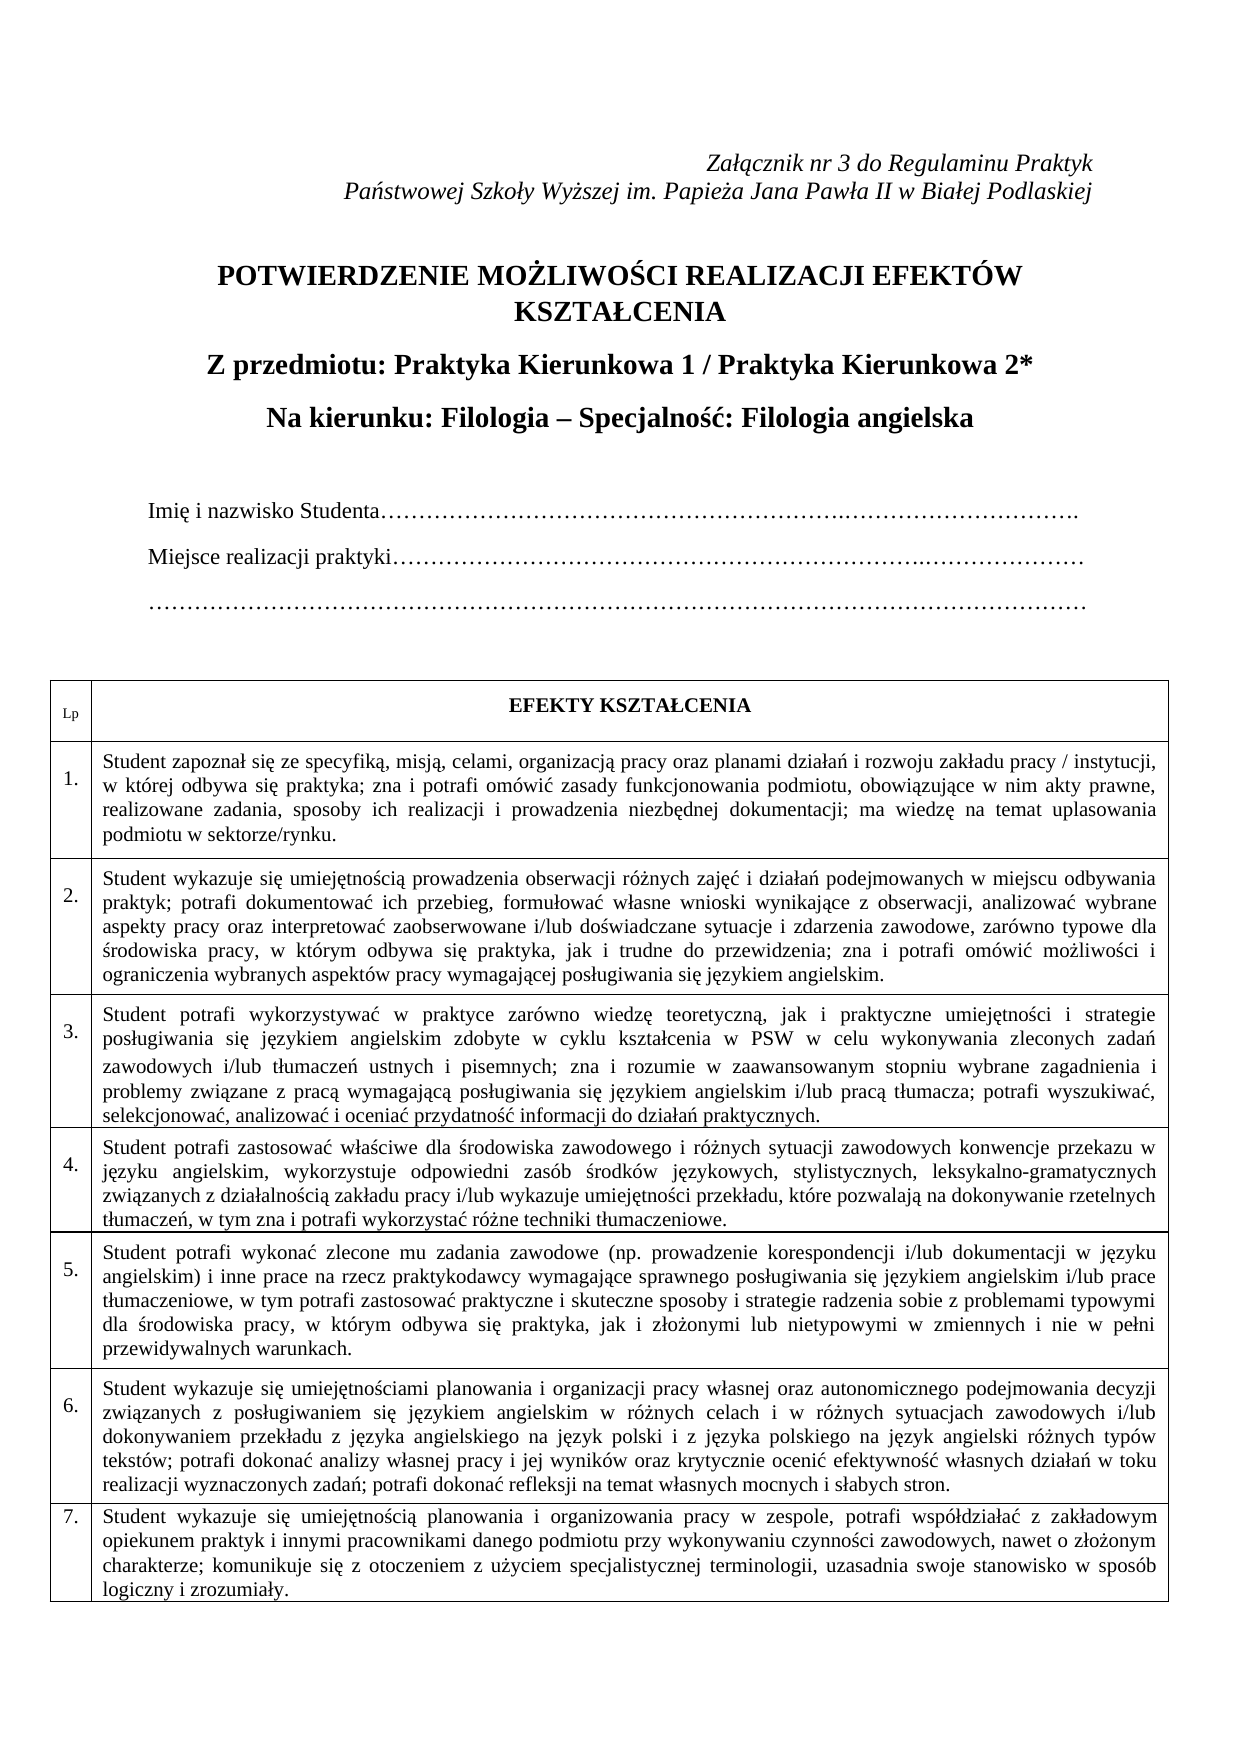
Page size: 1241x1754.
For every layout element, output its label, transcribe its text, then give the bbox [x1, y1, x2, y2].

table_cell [92, 1504, 1168, 1601]
text POTWIERDZENIE MOŻLIWOŚCI REALIZACJI EFEKTÓW KSZTAŁCENIA [148, 258, 1093, 328]
table_cell Student wykazuje się umiejętnościami planowania i organizacji pracy własnej oraz autonomicznego podejmowania decyzji związanych z posługiwaniem się językiem angielskim w różnych celach i w różnych sytuacjach zawodowych i/lub dokonywaniem przekładu z języka angielskiego na język polski i z języka polskiego na język angielski różnych typów tekstów; potrafi dokonać analizy własnej pracy i jej wyników oraz krytycznie ocenić efektywność własnych działań w toku realizacji wyznaczonych zadań; potrafi dokonać refleksji na temat własnych mocnych i słabych stron. [92, 1369, 1168, 1503]
text …………………………………………………………………………………………………………… [148, 588, 1093, 614]
table_cell Student potrafi wykorzystywać w praktyce zarówno wiedzę teoretyczną, jak i praktyczne umiejętności i strategie posługiwania się językiem angielskim zdobyte w cyklu kształcenia w PSW w celu wykonywania zleconych zadań zawodowych i/lub tłumaczeń ustnych i pisemnych; zna i rozumie w zaawansowanym stopniu wybrane zagadnienia i problemy związane z pracą wymagającą posługiwania się językiem angielskim i/lub pracą tłumacza; potrafi wyszukiwać, selekcjonować, analizować i oceniać przydatność informacji do działań praktycznych. [92, 995, 1168, 1127]
table_cell 2. [51, 859, 91, 993]
subtitle Załącznik nr 3 do Regulaminu Praktyk [148, 148, 1093, 176]
table_header EFEKTY KSZTAŁCENIA [92, 681, 1168, 741]
table_cell Student wykazuje się umiejętnością prowadzenia obserwacji różnych zajęć i działań podejmowanych w miejscu odbywania praktyk; potrafi dokumentować ich przebieg, formułować własne wnioski wynikające z obserwacji, analizować wybrane aspekty pracy oraz interpretować zaobserwowane i/lub doświadczane sytuacje i zdarzenia zawodowe, zarówno typowe dla środowiska pracy, w którym odbywa się praktyka, jak i trudne do przewidzenia; zna i potrafi omówić możliwości i ograniczenia wybranych aspektów pracy wymagającej posługiwania się językiem angielskim. [92, 859, 1168, 993]
table_header Lp [51, 681, 91, 741]
table_cell Student potrafi zastosować właściwe dla środowiska zawodowego i różnych sytuacji zawodowych konwencje przekazu w języku angielskim, wykorzystuje odpowiedni zasób środków językowych, stylistycznych, leksykalno-gramatycznych związanych z działalnością zakładu pracy i/lub wykazuje umiejętności przekładu, które pozwalają na dokonywanie rzetelnych tłumaczeń, w tym zna i potrafi wykorzystać różne techniki tłumaczeniowe. [92, 1128, 1168, 1231]
table_cell 3. [51, 995, 91, 1127]
table_cell 4. [51, 1128, 91, 1231]
table_cell 6. [51, 1369, 91, 1503]
table_cell 5. [51, 1233, 91, 1367]
table_cell Student potrafi wykonać zlecone mu zadania zawodowe (np. prowadzenie korespondencji i/lub dokumentacji w języku angielskim) i inne prace na rzecz praktykodawcy wymagające sprawnego posługiwania się językiem angielskim i/lub prace tłumaczeniowe, w tym potrafi zastosować praktyczne i skuteczne sposoby i strategie radzenia sobie z problemami typowymi dla środowiska pracy, w którym odbywa się praktyka, jak i złożonymi lub nietypowymi w zmiennych i nie w pełni przewidywalnych warunkach. [92, 1233, 1168, 1367]
text Na kierunku: Filologia – Specjalność: Filologia angielska [148, 400, 1093, 433]
text Imię i nazwisko Studenta…………………………………………………….…………………………. [148, 498, 1093, 524]
text Miejsce realizacji praktyki…………………………………………………………….………………… [148, 543, 1093, 569]
text Z przedmiotu: Praktyka Kierunkowa 1 / Praktyka Kierunkowa 2* [148, 347, 1093, 380]
subtitle Państwowej Szkoły Wyższej im. Papieża Jana Pawła II w Białej Podlaskiej [148, 176, 1093, 205]
table_cell Student zapoznał się ze specyfiką, misją, celami, organizacją pracy oraz planami działań i rozwoju zakładu pracy / instytucji, w której odbywa się praktyka; zna i potrafi omówić zasady funkcjonowania podmiotu, obowiązujące w nim akty prawne, realizowane zadania, sposoby ich realizacji i prowadzenia niezbędnej dokumentacji; ma wiedzę na temat uplasowania podmiotu w sektorze/rynku. [92, 742, 1168, 858]
table_cell 1. [51, 742, 91, 858]
table_cell 7. [51, 1504, 91, 1601]
